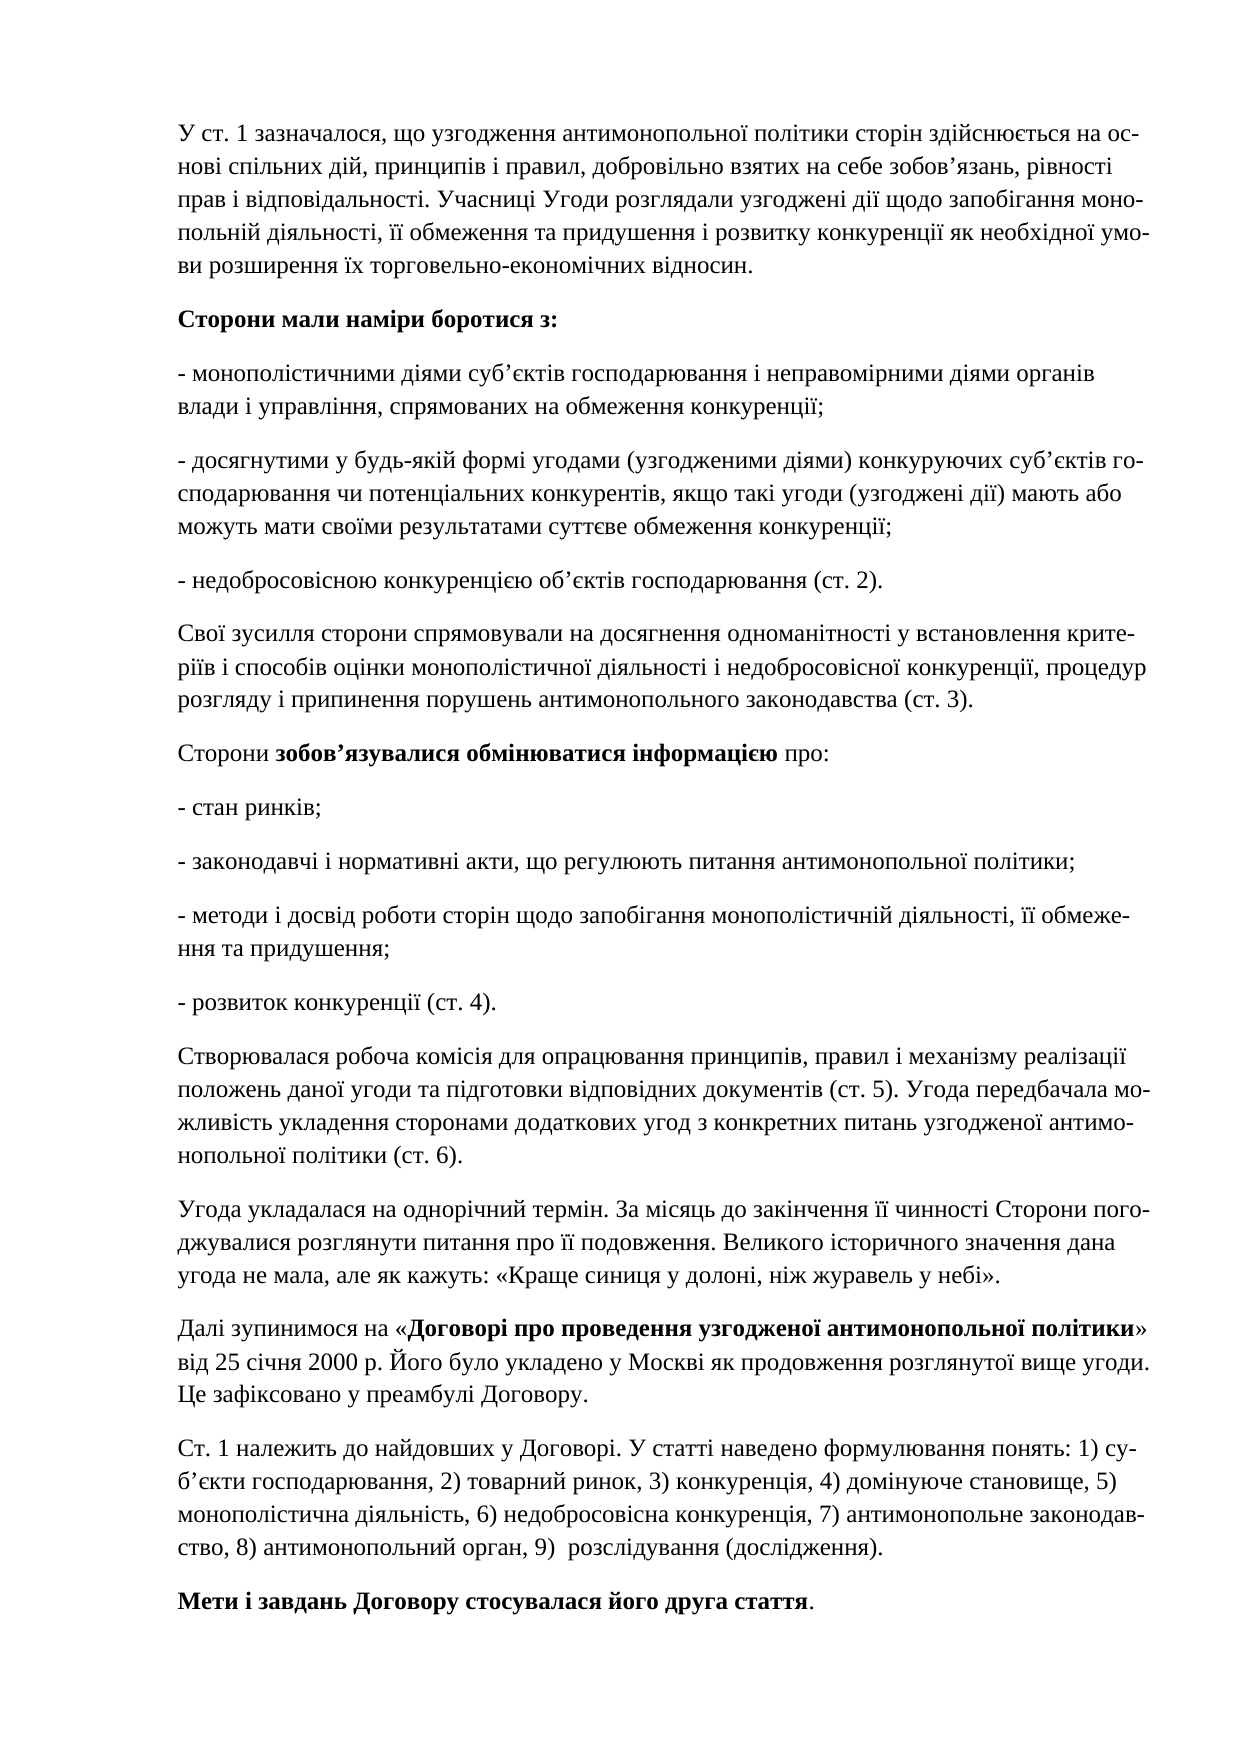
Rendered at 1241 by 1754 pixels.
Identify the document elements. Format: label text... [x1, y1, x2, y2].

text Далі зупинимося на «Договорі про проведення узгодженої антимонопольної політики» від 25 січня 2000 р. Його було укладено у Москві як продовження розглянутої вище угоди. Це зафіксовано у преамбулі Договору. [177, 1313, 1152, 1408]
text Сторони мали наміри боротися з: [177, 304, 1152, 333]
text - недобросовісною конкуренцією об’єктів господарювання (ст. 2). [177, 565, 1152, 593]
text - розвиток конкуренції (ст. 4). [177, 987, 1152, 1016]
text Створювалася робоча комісія для опрацювання принципів, правил і механізму реалізації положень даної угоди та підготовки відповідних документів (ст. 5). Угода передбачала мо-жливість укладення сторонами додаткових угод з конкретних питань узгодженої антимо- нопольної політики (ст. 6). [177, 1041, 1152, 1168]
text Угода укладалася на однорічний термін. За місяць до закінчення її чинності Сторони пого-джувалися розглянути питання про її подовження. Великого історичного значення дана угода не мала, але як кажуть: «Краще синиця у долоні, ніж журавель у небі». [177, 1194, 1152, 1288]
text Свої зусилля сторони спрямовували на досягнення одноманітності у встановлення крите-ріїв і способів оцінки монополістичної діяльності і недобросовісної конкуренції, процедур розгляду і припинення порушень антимонопольного законодавства (ст. 3). [177, 618, 1152, 713]
text - методи і досвід роботи сторін щодо запобігання монополістичній діяльності, її обмеже-ння та придушення; [177, 900, 1152, 962]
text - стан ринків; [177, 792, 1152, 821]
text - законодавчі і нормативні акти, що регулюють питання антимонопольної політики; [177, 846, 1152, 875]
text У ст. 1 зазначалося, що узгодження антимонопольної політики сторін здійснюється на ос-нові спільних дій, принципів і правил, добровільно взятих на себе зобов’язань, рівності прав і відповідальності. Учасниці Угоди розглядали узгоджені дії щодо запобігання моно-польній діяльності, її обмеження та придушення і розвитку конкуренції як необхідної умо-ви розширення їх торговельно-економічних відносин. [177, 118, 1152, 279]
text - досягнутими у будь-якій формі угодами (узгодженими діями) конкуруючих суб’єктів го-сподарювання чи потенціальних конкурентів, якщо такі угоди (узгоджені дії) мають або можуть мати своїми результатами суттєве обмеження конкуренції; [177, 445, 1152, 539]
text Сторони зобов’язувалися обмінюватися інформацією про: [177, 738, 1152, 767]
text Мети і завдань Договору стосувалася його друга стаття. [177, 1586, 1152, 1615]
text - монополістичними діями суб’єктів господарювання і неправомірними діями органів влади і управління, спрямованих на обмеження конкуренції; [177, 358, 1152, 420]
text Ст. 1 належить до найдовших у Договорі. У статті наведено формулювання понять: 1) су-б’єкти господарювання, 2) товарний ринок, 3) конкуренція, 4) домінуюче становище, 5) монополістична діяльність, 6) недобросовісна конкуренція, 7) антимонопольне законодав-ство, 8) антимонопольний орган, 9) розслідування (дослідження). [177, 1433, 1152, 1561]
